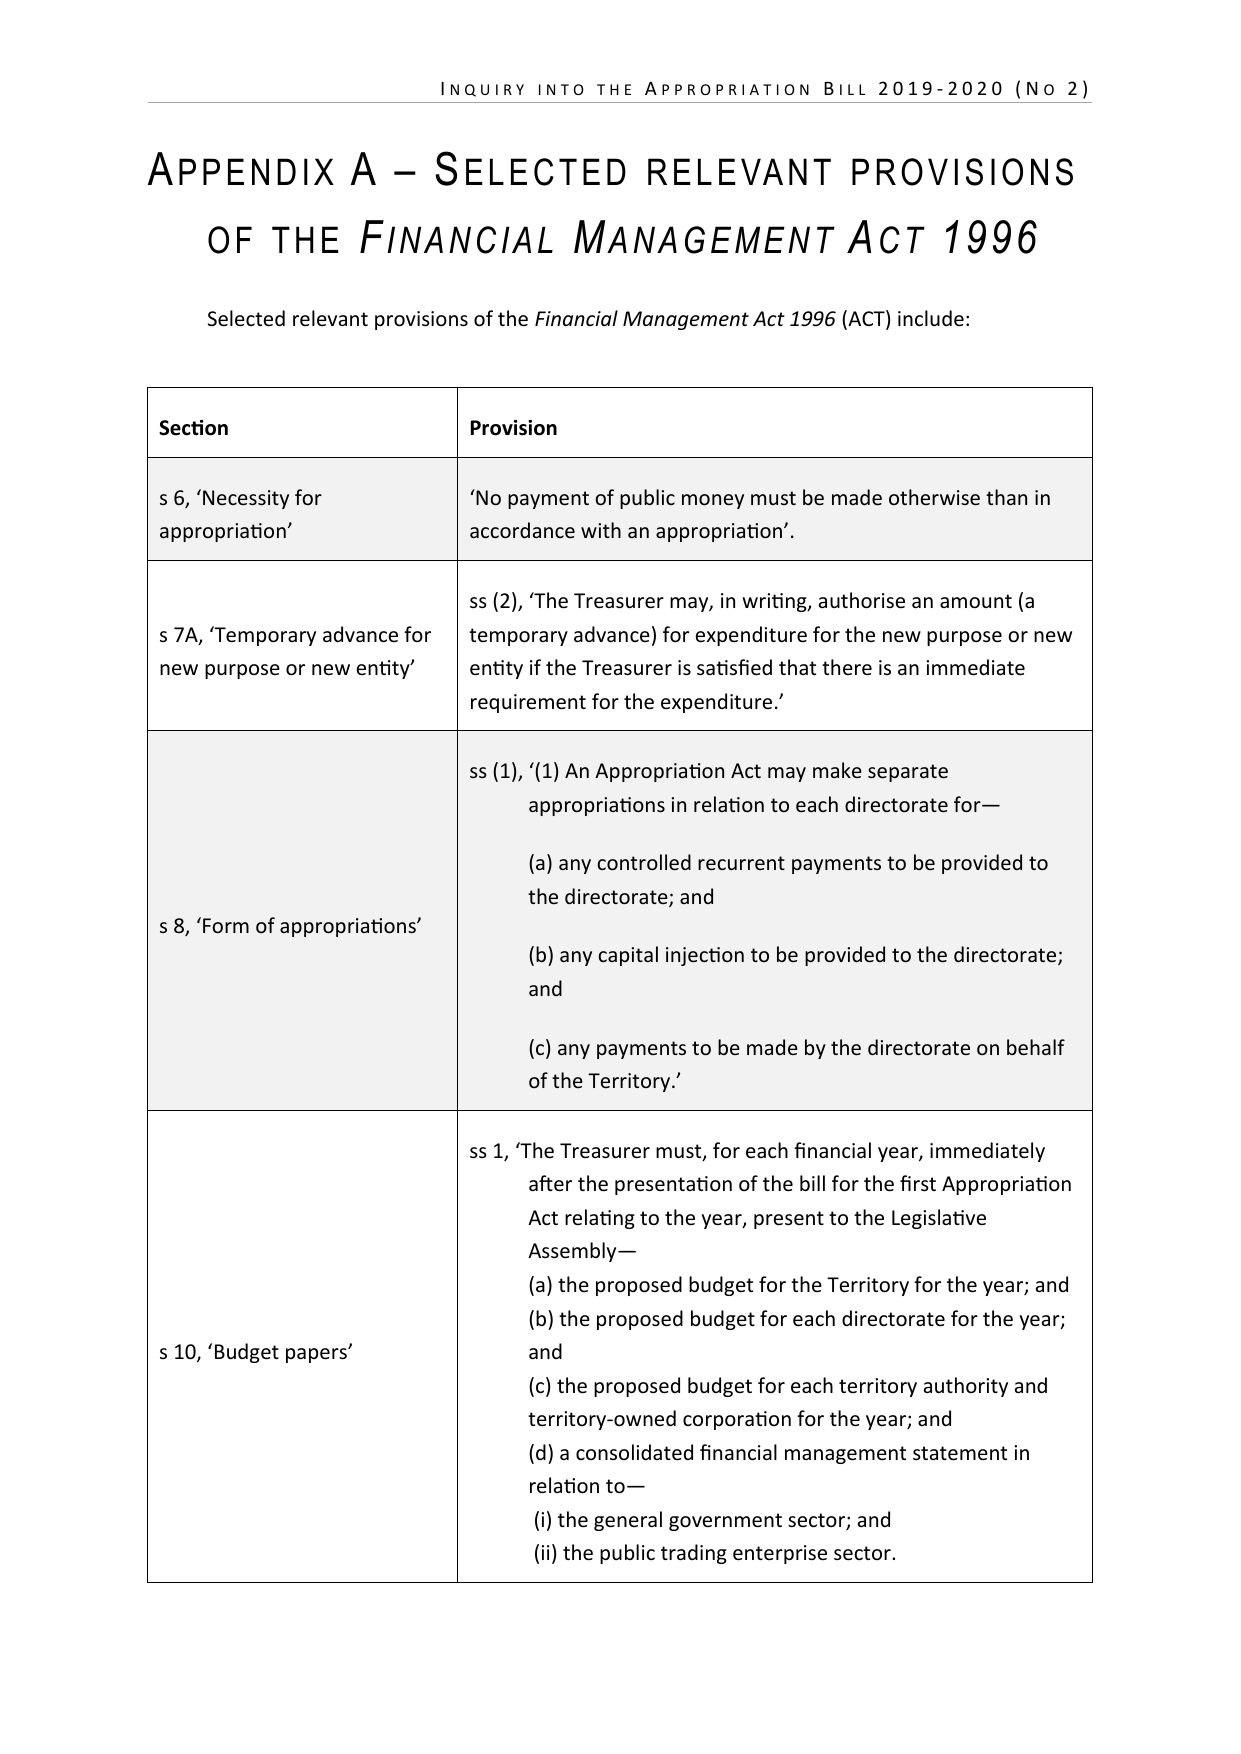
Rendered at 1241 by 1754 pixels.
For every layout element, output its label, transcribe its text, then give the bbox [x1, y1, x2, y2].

table_header Section [148, 388, 457, 457]
table_cell ss (2), ‘The Treasurer may, in writing, authorise an amount (a temporary advance) for expenditure for the new purpose or new entity if the Treasurer is satisfied that there is an immediate requirement for the expenditure.’ [458, 561, 1092, 730]
table_cell ‘No payment of public money must be made otherwise than in accordance with an appropriation’. [458, 458, 1092, 560]
table_header Provision [458, 388, 1092, 457]
table_cell ss (1), ‘(1) An Appropriation Act may make separate appropriations in relation to each directorate for— (a) any controlled recurrent payments to be provided to the directorate; and (b) any capital injection to be provided to the directorate; and (c) any payments to be made by the directorate on behalf of the Territory.’ [458, 731, 1092, 1110]
table_cell s 7A, ‘Temporary advance for new purpose or new entity’ [148, 561, 457, 730]
table_cell ss 1, ‘The Treasurer must, for each financial year, immediately after the presentation of the bill for the first Appropriation Act relating to the year, present to the Legislative Assembly— (a) the proposed budget for the Territory for the year; and (b) the proposed budget for each directorate for the year; and (c) the proposed budget for each territory authority and territory-owned corporation for the year; and (d) a consolidated financial management statement in relation to— (i) the general government sector; and (ii) the public trading enterprise sector. [458, 1111, 1092, 1582]
table_cell s 8, ‘Form of appropriations’ [148, 731, 457, 1110]
list Selected relevant provisions of the Financial Management Act 1996 (ACT) include: [207, 304, 1092, 332]
subtitle Appendix A – Selected relevant provisions of the Financial Management Act 1996 [148, 142, 1092, 263]
table_cell s 10, ‘Budget papers’ [148, 1111, 457, 1582]
table_cell s 6, ‘Necessity for appropriation’ [148, 458, 457, 560]
